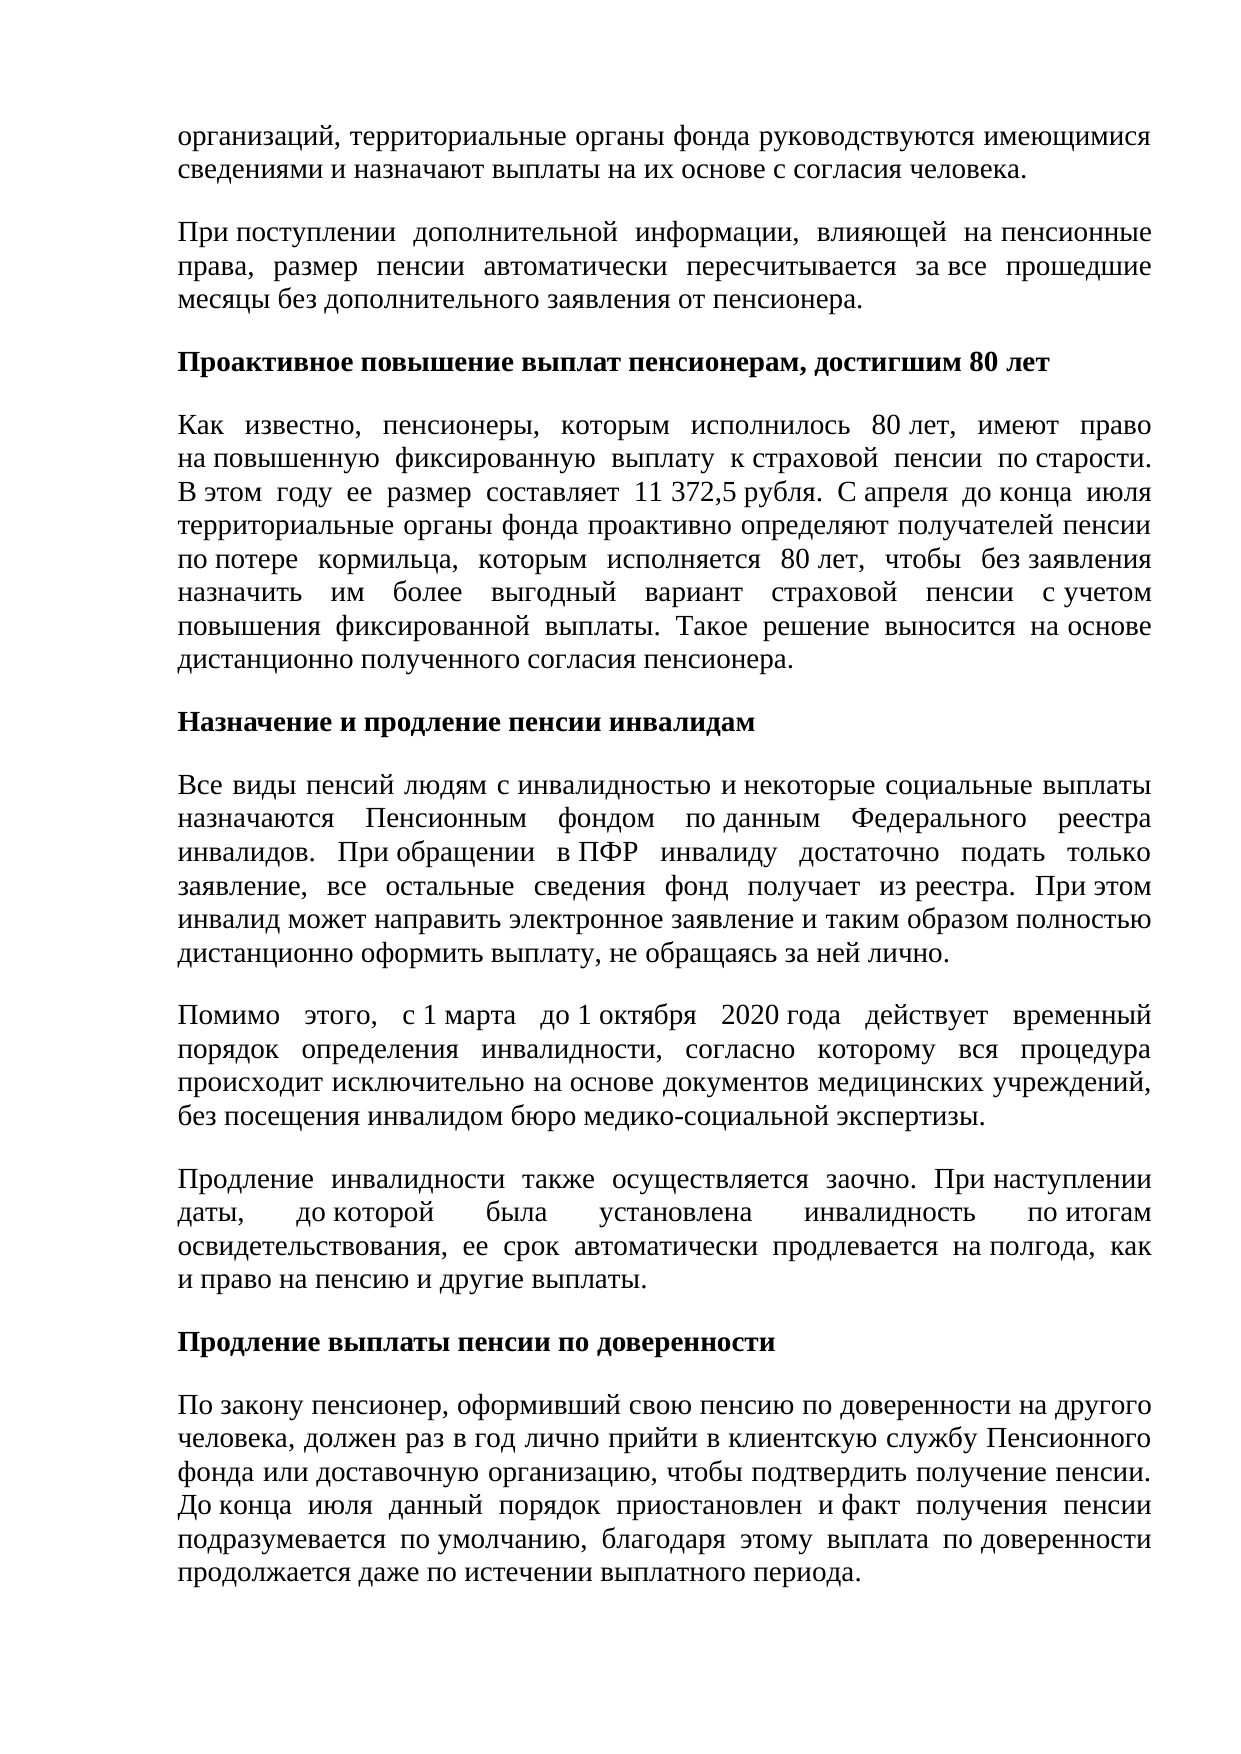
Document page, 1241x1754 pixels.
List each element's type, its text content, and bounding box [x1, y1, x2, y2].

text Продление инвалидности также осуществляется заочно. При наступлении даты, до которой была установлена инвалидность по итогам освидетельствования, ее срок автоматически продлевается на полгода, как и право на пенсию и другие выплаты. [177, 1161, 1152, 1295]
text Как известно, пенсионеры, которым исполнилось 80 лет, имеют право на повышенную фиксированную выплату к страховой пенсии по старости. В этом году ее размер составляет 11 372,5 рубля. С апреля до конца июля территориальные органы фонда проактивно определяют получателей пенсии по потере кормильца, которым исполняется 80 лет, чтобы без заявления назначить им более выгодный вариант страховой пенсии с учетом повышения фиксированной выплаты. Такое решение выносится на основе дистанционно полученного согласия пенсионера. [177, 407, 1152, 675]
subtitle Проактивное повышение выплат пенсионерам, достигшим 80 лет [177, 344, 1152, 378]
text Все виды пенсий людям с инвалидностью и некоторые социальные выплаты назначаются Пенсионным фондом по данным Федерального реестра инвалидов. При обращении в ПФР инвалиду достаточно подать только заявление, все остальные сведения фонд получает из реестра. При этом инвалид может направить электронное заявление и таким образом полностью дистанционно оформить выплату, не обращаясь за ней лично. [177, 767, 1152, 968]
text По закону пенсионер, оформивший свою пенсию по доверенности на другого человека, должен раз в год лично прийти в клиентскую службу Пенсионного фонда или доставочную организацию, чтобы подтвердить получение пенсии. До конца июля данный порядок приостановлен и факт получения пенсии подразумевается по умолчанию, благодаря этому выплата по доверенности продолжается даже по истечении выплатного периода. [177, 1387, 1152, 1588]
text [177, 118, 1152, 185]
subtitle Назначение и продление пенсии инвалидам [177, 704, 1152, 738]
subtitle Продление выплаты пенсии по доверенности [177, 1324, 1152, 1358]
text При поступлении дополнительной информации, влияющей на пенсионные права, размер пенсии автоматически пересчитывается за все прошедшие месяцы без дополнительного заявления от пенсионера. [177, 214, 1152, 315]
text Помимо этого, с 1 марта до 1 октября 2020 года действует временный порядок определения инвалидности, согласно которому вся процедура происходит исключительно на основе документов медицинских учреждений, без посещения инвалидом бюро медико-социальной экспертизы. [177, 997, 1152, 1132]
